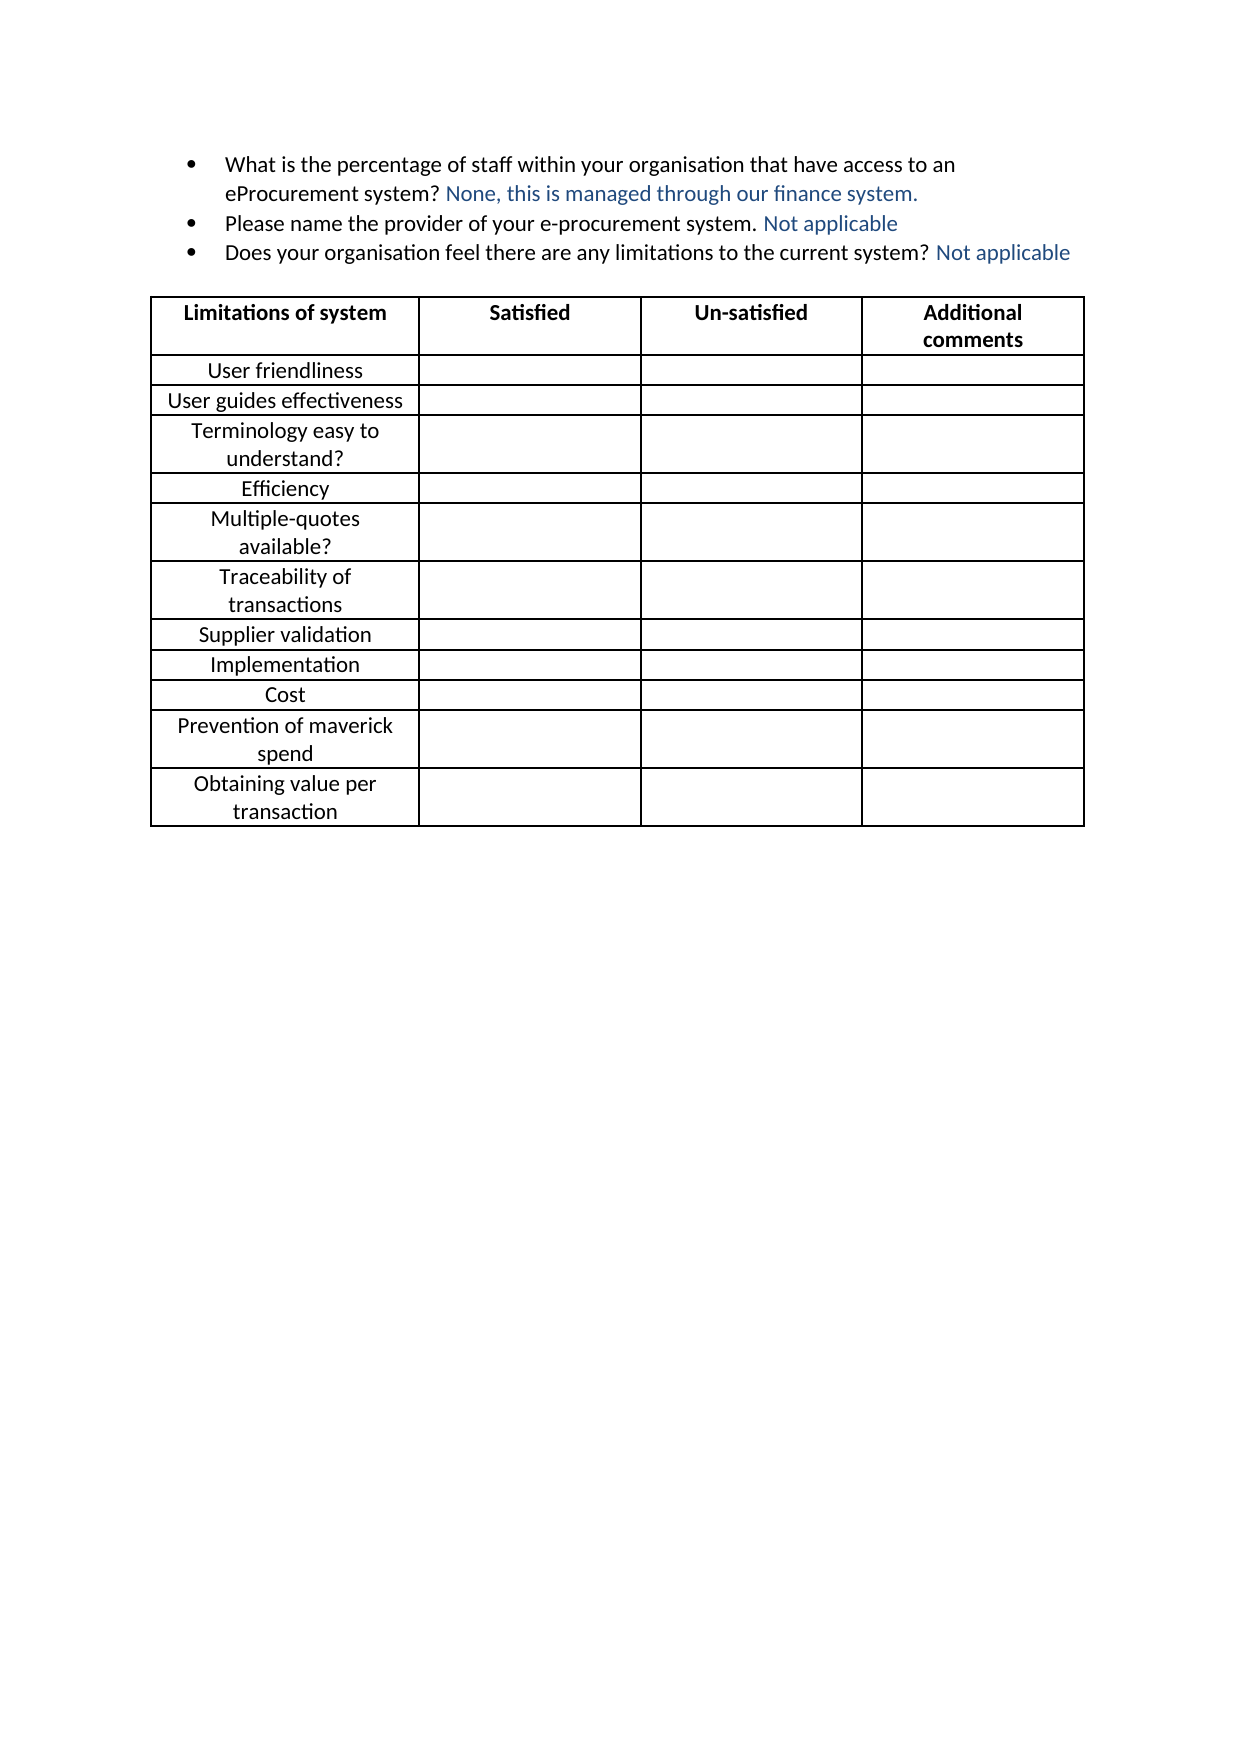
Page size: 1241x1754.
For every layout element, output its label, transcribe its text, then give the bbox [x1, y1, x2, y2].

table_header Additional comments [863, 298, 1083, 354]
table_cell [863, 474, 1083, 502]
table_cell Multiple-quotes available? [152, 504, 418, 560]
table_cell Efficiency [152, 474, 418, 502]
table_cell [420, 769, 640, 825]
table_cell [420, 386, 640, 414]
table_cell [420, 416, 640, 472]
list What is the percentage of staff within your organisation that have access to an eProcurement system? None, this is managed through our finance system. [187, 150, 1090, 207]
table_cell [420, 620, 640, 648]
table_cell Prevention of maverick spend [152, 711, 418, 767]
table_cell [420, 681, 640, 709]
table_cell [642, 356, 861, 384]
table_cell [1085, 472, 1090, 502]
table_cell [420, 504, 640, 560]
table_cell User friendliness [152, 356, 418, 384]
table_cell Supplier validation [152, 620, 418, 648]
table_cell Terminology easy to understand? [152, 416, 418, 472]
list Please name the provider of your e-procurement system. Not applicable [187, 209, 1090, 237]
table_header [1085, 296, 1090, 354]
table_cell [642, 504, 861, 560]
table_header Un-satisfied [642, 298, 861, 354]
table_cell [1085, 560, 1090, 618]
table_cell [420, 356, 640, 384]
table_cell [1085, 414, 1090, 472]
table_cell [420, 474, 640, 502]
table_cell [1085, 384, 1090, 414]
table_cell Obtaining value per transaction [152, 769, 418, 825]
table_cell [863, 356, 1083, 384]
table_cell User guides effectiveness [152, 386, 418, 414]
list Does your organisation feel there are any limitations to the current system? Not applicable [187, 238, 1090, 266]
table_cell [1085, 767, 1090, 825]
table_cell Implementation [152, 651, 418, 678]
table_cell [642, 681, 861, 709]
table_cell [642, 711, 861, 767]
table_header Satisfied [420, 298, 640, 354]
table_cell [420, 711, 640, 767]
table_cell [863, 620, 1083, 648]
table_cell [1085, 618, 1090, 648]
table_header Limitations of system [152, 298, 418, 354]
table_cell [642, 651, 861, 678]
table_cell [1085, 502, 1090, 560]
table_cell [642, 474, 861, 502]
table_cell [863, 711, 1083, 767]
table_cell [1085, 354, 1090, 384]
table_cell [1085, 679, 1090, 709]
table_cell [863, 416, 1083, 472]
table_cell [642, 386, 861, 414]
table_cell [863, 386, 1083, 414]
table_cell [642, 416, 861, 472]
table_cell [863, 562, 1083, 618]
table_cell [642, 769, 861, 825]
table_cell [642, 562, 861, 618]
table_cell [642, 620, 861, 648]
table_cell [863, 681, 1083, 709]
table_cell [863, 504, 1083, 560]
table_cell [420, 651, 640, 678]
table_cell Cost [152, 681, 418, 709]
table_cell [863, 769, 1083, 825]
table_cell [1085, 649, 1090, 678]
table_cell [863, 651, 1083, 678]
table_cell Traceability of transactions [152, 562, 418, 618]
table_cell [420, 562, 640, 618]
table_cell [1085, 709, 1090, 767]
